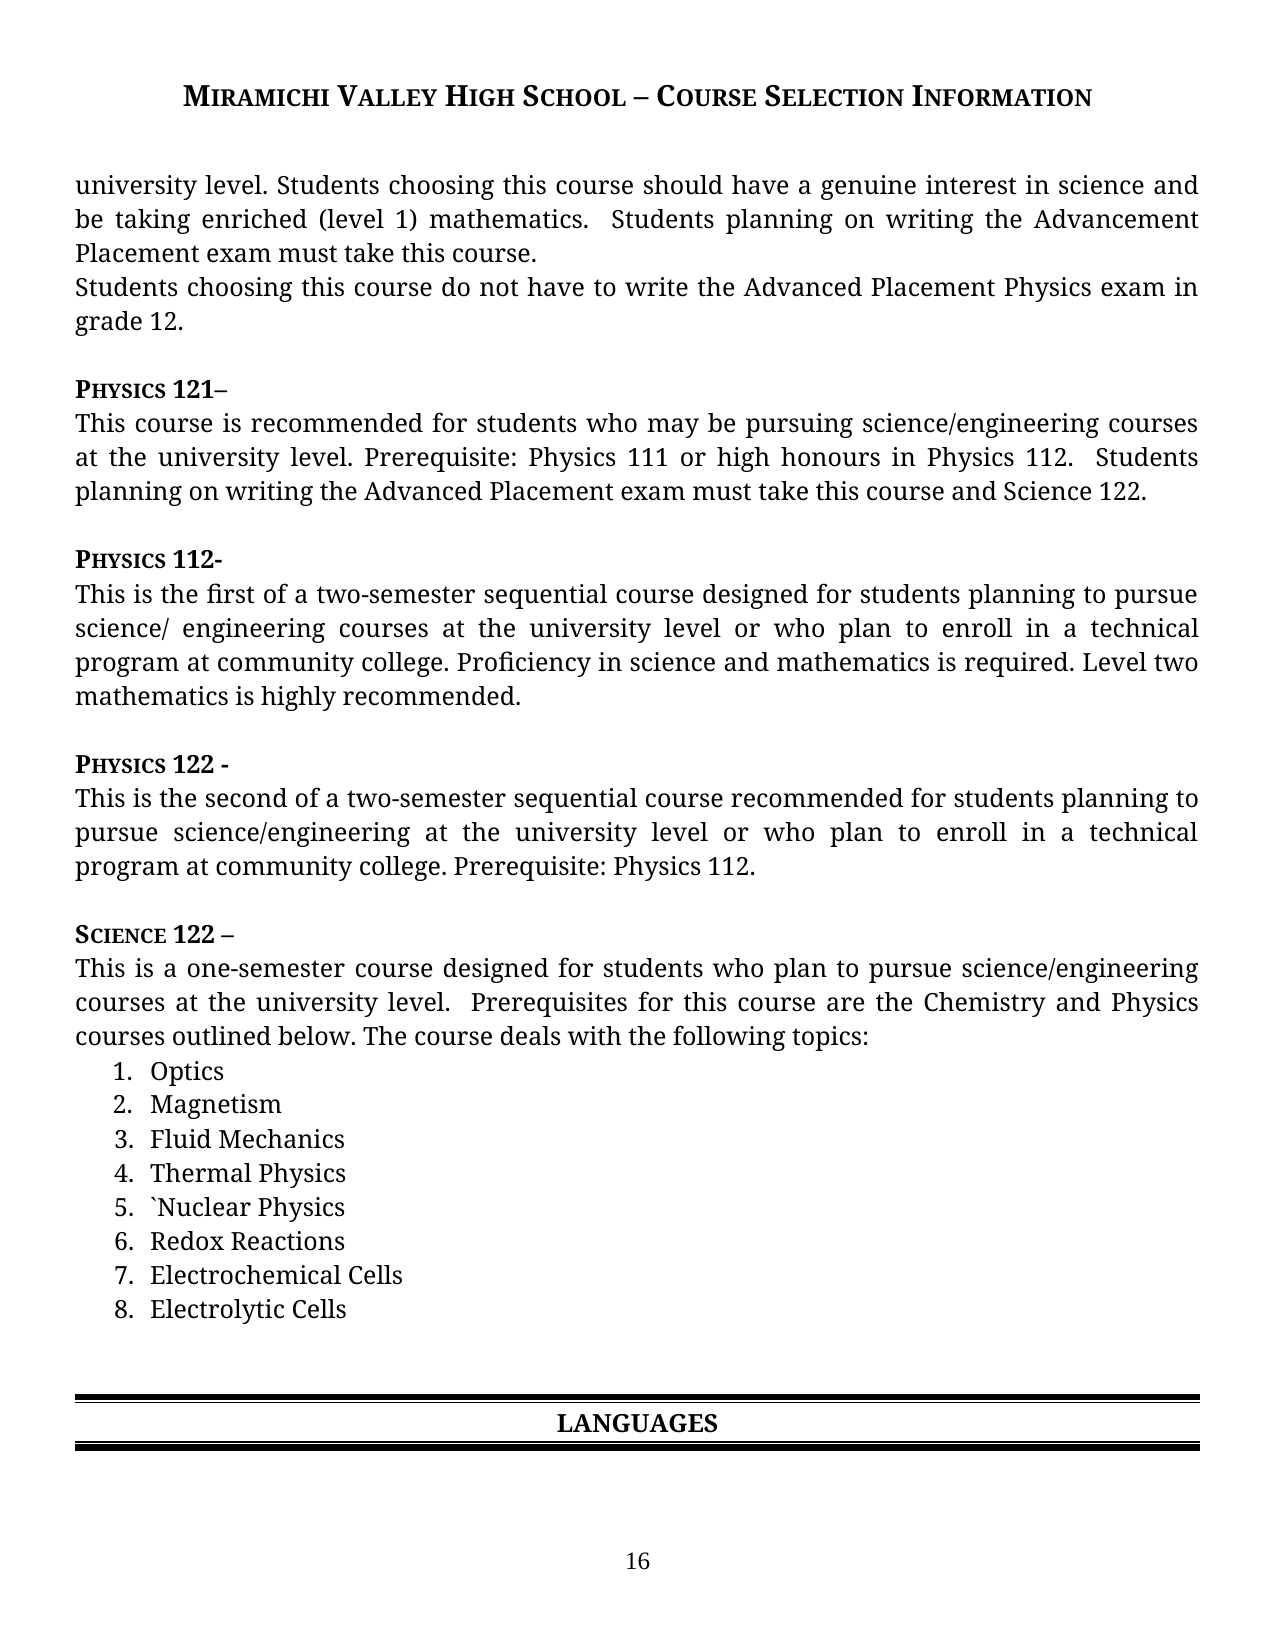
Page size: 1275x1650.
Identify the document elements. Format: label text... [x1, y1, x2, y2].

subtitle LANGUAGES [75, 1403, 1200, 1441]
text This is a one-semester course designed for students who plan to pursue science/engineering courses at the university level. Prerequisites for this course are the Chemistry and Physics courses outlined below. The course deals with the following topics: [75, 951, 1200, 1053]
text 8. Electrolytic Cells [75, 1292, 1200, 1326]
text This is the second of a two-semester sequential course recommended for students planning to pursue science/engineering at the university level or who plan to enroll in a technical program at community college. Prerequisite: Physics 112. [75, 781, 1200, 883]
list Magnetism [112, 1087, 1200, 1121]
text Students choosing this course do not have to write the Advanced Placement Physics exam in grade 12. [75, 270, 1200, 338]
text 6. Redox Reactions [75, 1223, 1200, 1257]
text 7. Electrochemical Cells [75, 1257, 1200, 1292]
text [75, 167, 1200, 270]
text This course is recommended for students who may be pursuing science/engineering courses at the university level. Prerequisite: Physics 111 or high honours in Physics 112. Students planning on writing the Advanced Placement exam must take this course and Science 122. [75, 406, 1200, 508]
subtitle Physics 121– [75, 372, 1200, 406]
text 4. Thermal Physics [75, 1155, 1200, 1189]
text 3. Fluid Mechanics [75, 1121, 1200, 1155]
text This is the first of a two-semester sequential course designed for students planning to pursue science/ engineering courses at the university level or who plan to enroll in a technical program at community college. Proficiency in science and mathematics is required. Level two mathematics is highly recommended. [75, 576, 1200, 712]
text 5. `Nuclear Physics [75, 1189, 1200, 1223]
subtitle Physics 122 - [75, 747, 1200, 781]
subtitle Physics 112- [75, 542, 1200, 576]
subtitle Science 122 – [75, 917, 1200, 951]
list Optics [112, 1053, 1200, 1087]
